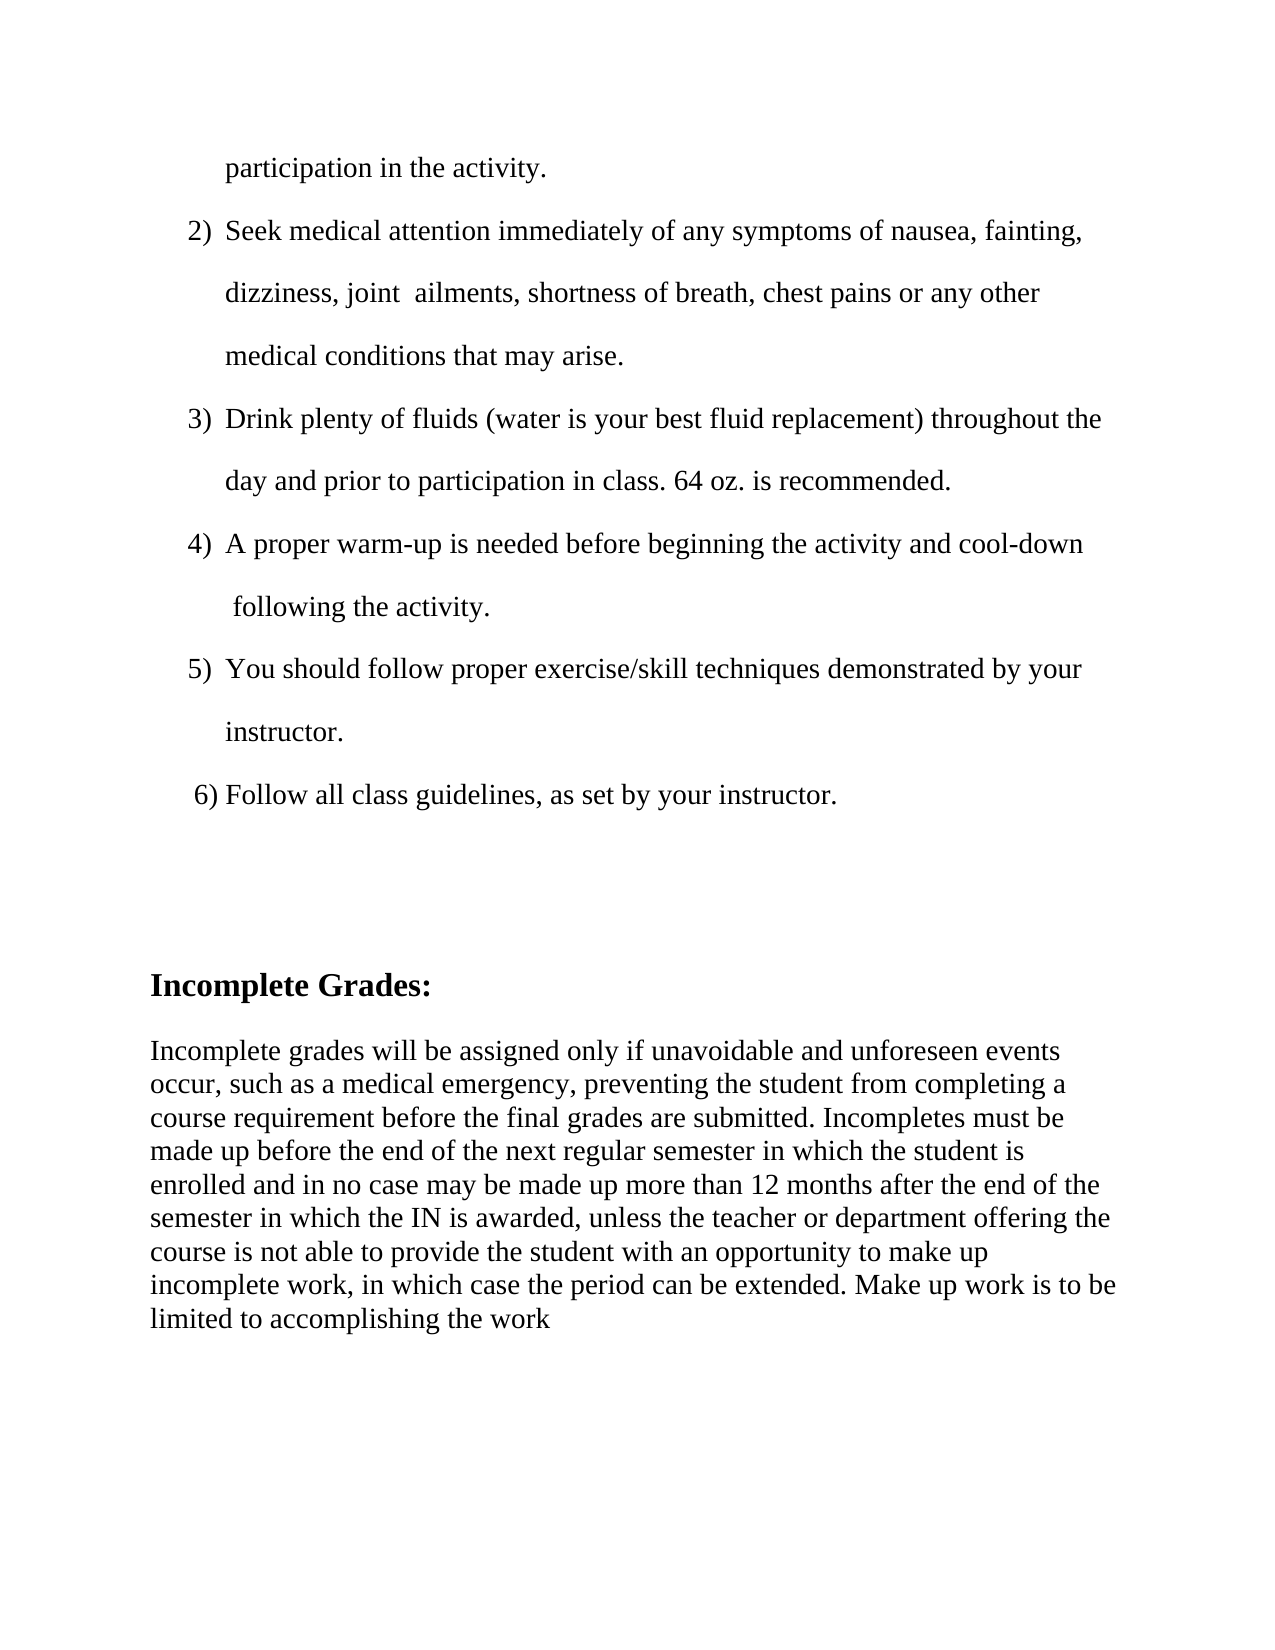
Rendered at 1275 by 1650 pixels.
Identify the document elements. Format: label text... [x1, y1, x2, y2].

text following the activity. [225, 589, 1125, 622]
text 6) Follow all class guidelines, as set by your instructor. [150, 777, 1125, 811]
text instructor. [225, 714, 1125, 748]
text dizziness, joint ailments, shortness of breath, chest pains or any other [225, 275, 1125, 309]
text medical conditions that may arise. [225, 338, 1125, 372]
list A proper warm-up is needed before beginning the activity and cool-down [187, 526, 1125, 560]
list Drink plenty of fluids (water is your best fluid replacement) throughout the [187, 401, 1125, 434]
text Incomplete Grades: [150, 965, 1125, 1003]
list Seek medical attention immediately of any symptoms of nausea, fainting, [187, 213, 1125, 246]
text day and prior to participation in class. 64 oz. is recommended. [225, 463, 1125, 497]
text Incomplete grades will be assigned only if unavoidable and unforeseen events occur, such as a medical emergency, preventing the student from completing a course requirement before the final grades are submitted. Incompletes must be made up before the end of the next regular semester in which the student is enrolled and in no case may be made up more than 12 months after the end of the semester in which the IN is awarded, unless the teacher or department offering the course is not able to provide the student with an opportunity to make up incomplete work, in which case the period can be extended. Make up work is to be limited to accomplishing the work [150, 1033, 1125, 1334]
text participation in the activity. [225, 150, 1125, 183]
list You should follow proper exercise/skill techniques demonstrated by your [187, 652, 1125, 685]
